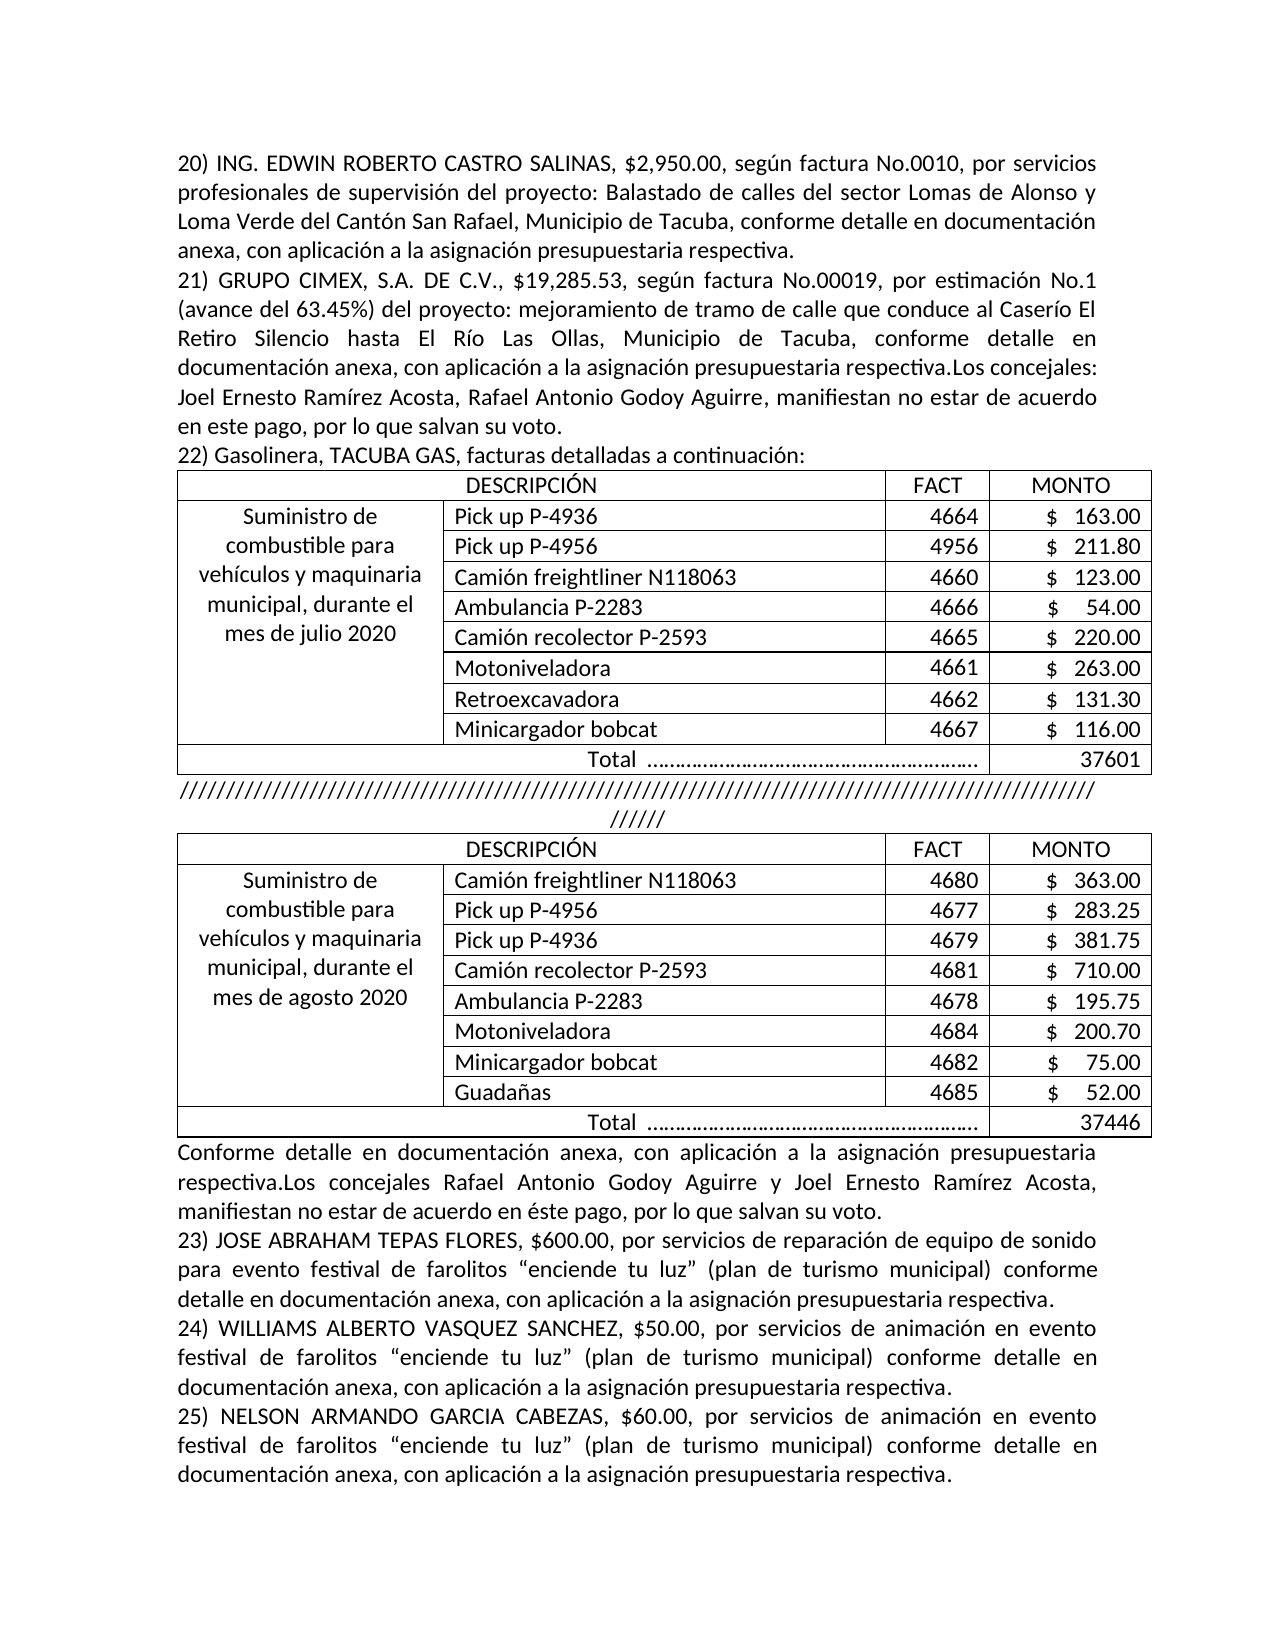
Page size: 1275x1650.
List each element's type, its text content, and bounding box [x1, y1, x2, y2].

table_cell 4667 [886, 714, 989, 743]
table_cell 4682 [886, 1047, 989, 1076]
table_cell $ 131.30 [990, 684, 1151, 713]
table_cell $2,261.45 [990, 1107, 1151, 1136]
table_cell $ 163.00 [990, 501, 1151, 530]
table_cell Retroexcavadora [444, 684, 885, 713]
text 20) ING. EDWIN ROBERTO CASTRO SALINAS, $2,950.00, según factura No.0010, por servicios profesionales de supervisión del proyecto: Balastado de calles del sector Lomas de Alonso y Loma Verde del Cantón San Rafael, Municipio de Tacuba, conforme detalle en documentación anexa, con aplicación a la asignación presupuestaria respectiva. [177, 148, 1098, 265]
table_cell 4665 [886, 622, 989, 651]
table_cell 4681 [886, 956, 989, 985]
table_cell Suministro de combustible para vehículos y maquinaria municipal, durante el mes de agosto 2020 [178, 865, 443, 1106]
table_cell 4684 [886, 1016, 989, 1046]
table_cell Ambulancia P-2283 [444, 592, 885, 621]
table_cell Suministro de combustible para vehículos y maquinaria municipal, durante el mes de julio 2020 [178, 501, 443, 743]
table_cell $ 116.00 [990, 714, 1151, 743]
table_cell $ 381.75 [990, 925, 1151, 954]
table_header DESCRIPCIÓN [178, 471, 885, 500]
text ///////////////////////////////////////////////////////////////////////////////////////////////////////// [177, 775, 1098, 833]
table_cell $ 54.00 [990, 592, 1151, 621]
table_cell Total …………………………………………………… [178, 745, 989, 774]
table_cell Minicargador bobcat [444, 1047, 885, 1076]
table_cell Pick up P-4956 [444, 531, 885, 561]
table_cell $ 123.00 [990, 562, 1151, 591]
table_cell $ 283.25 [990, 895, 1151, 924]
table_cell 4666 [886, 592, 989, 621]
table_header DESCRIPCIÓN [178, 834, 885, 864]
table_cell $ 220.00 [990, 622, 1151, 651]
table_cell Motoniveladora [444, 653, 885, 683]
table_header FACT [886, 471, 989, 500]
table_cell Camión freightliner N118063 [444, 562, 885, 591]
text 24) WILLIAMS ALBERTO VASQUEZ SANCHEZ, $50.00, por servicios de animación en evento festival de farolitos “enciende tu luz” (plan de turismo municipal) conforme detalle en documentación anexa, con aplicación a la asignación presupuestaria respectiva. [177, 1313, 1098, 1401]
table_cell Guadañas [444, 1077, 885, 1106]
text 23) JOSE ABRAHAM TEPAS FLORES, $600.00, por servicios de reparación de equipo de sonido para evento festival de farolitos “enciende tu luz” (plan de turismo municipal) conforme detalle en documentación anexa, con aplicación a la asignación presupuestaria respectiva. [177, 1225, 1098, 1313]
table_cell Ambulancia P-2283 [444, 986, 885, 1015]
table_cell $ 195.75 [990, 986, 1151, 1015]
text Conforme detalle en documentación anexa, con aplicación a la asignación presupuestaria respectiva.Los concejales Rafael Antonio Godoy Aguirre y Joel Ernesto Ramírez Acosta, manifiestan no estar de acuerdo en éste pago, por lo que salvan su voto. [177, 1138, 1098, 1225]
table_cell $1,282.10 [990, 745, 1151, 774]
table_cell Pick up P-4936 [444, 501, 885, 530]
table_cell $ 363.00 [990, 865, 1151, 894]
text 21) GRUPO CIMEX, S.A. DE C.V., $19,285.53, según factura No.00019, por estimación No.1 (avance del 63.45%) del proyecto: mejoramiento de tramo de calle que conduce al Caserío El Retiro Silencio hasta El Río Las Ollas, Municipio de Tacuba, conforme detalle en documentación anexa, con aplicación a la asignación presupuestaria respectiva.Los concejales: Joel Ernesto Ramírez Acosta, Rafael Antonio Godoy Aguirre, manifiestan no estar de acuerdo en este pago, por lo que salvan su voto. [177, 265, 1098, 440]
table_cell 4677 [886, 895, 989, 924]
table_header MONTO [990, 471, 1151, 500]
table_cell $ 52.00 [990, 1077, 1151, 1106]
table_cell 4664 [886, 501, 989, 530]
table_cell Camión recolector P-2593 [444, 956, 885, 985]
text 25) NELSON ARMANDO GARCIA CABEZAS, $60.00, por servicios de animación en evento festival de farolitos “enciende tu luz” (plan de turismo municipal) conforme detalle en documentación anexa, con aplicación a la asignación presupuestaria respectiva. [177, 1401, 1098, 1489]
table_cell Total …………………………………………………… [178, 1107, 989, 1136]
table_cell 4662 [886, 684, 989, 713]
table_cell 4679 [886, 925, 989, 954]
table_cell $ 75.00 [990, 1047, 1151, 1076]
table_header MONTO [990, 834, 1151, 864]
table_cell Minicargador bobcat [444, 714, 885, 743]
text 22) Gasolinera, TACUBA GAS, facturas detalladas a continuación: [177, 440, 1098, 469]
table_header FACT [886, 834, 989, 864]
table_cell 4685 [886, 1077, 989, 1106]
table_cell $ 211.80 [990, 531, 1151, 561]
table_cell Pick up P-4956 [444, 895, 885, 924]
table_cell 4956 [886, 531, 989, 561]
table_cell 4678 [886, 986, 989, 1015]
table_cell $ 263.00 [990, 653, 1151, 683]
table_cell Camión recolector P-2593 [444, 622, 885, 651]
table_cell 4680 [886, 865, 989, 894]
table_cell $ 710.00 [990, 956, 1151, 985]
table_cell 4661 [886, 653, 989, 683]
table_cell Pick up P-4936 [444, 925, 885, 954]
table_cell 4660 [886, 562, 989, 591]
table_cell Camión freightliner N118063 [444, 865, 885, 894]
table_cell Motoniveladora [444, 1016, 885, 1046]
table_cell $ 200.70 [990, 1016, 1151, 1046]
